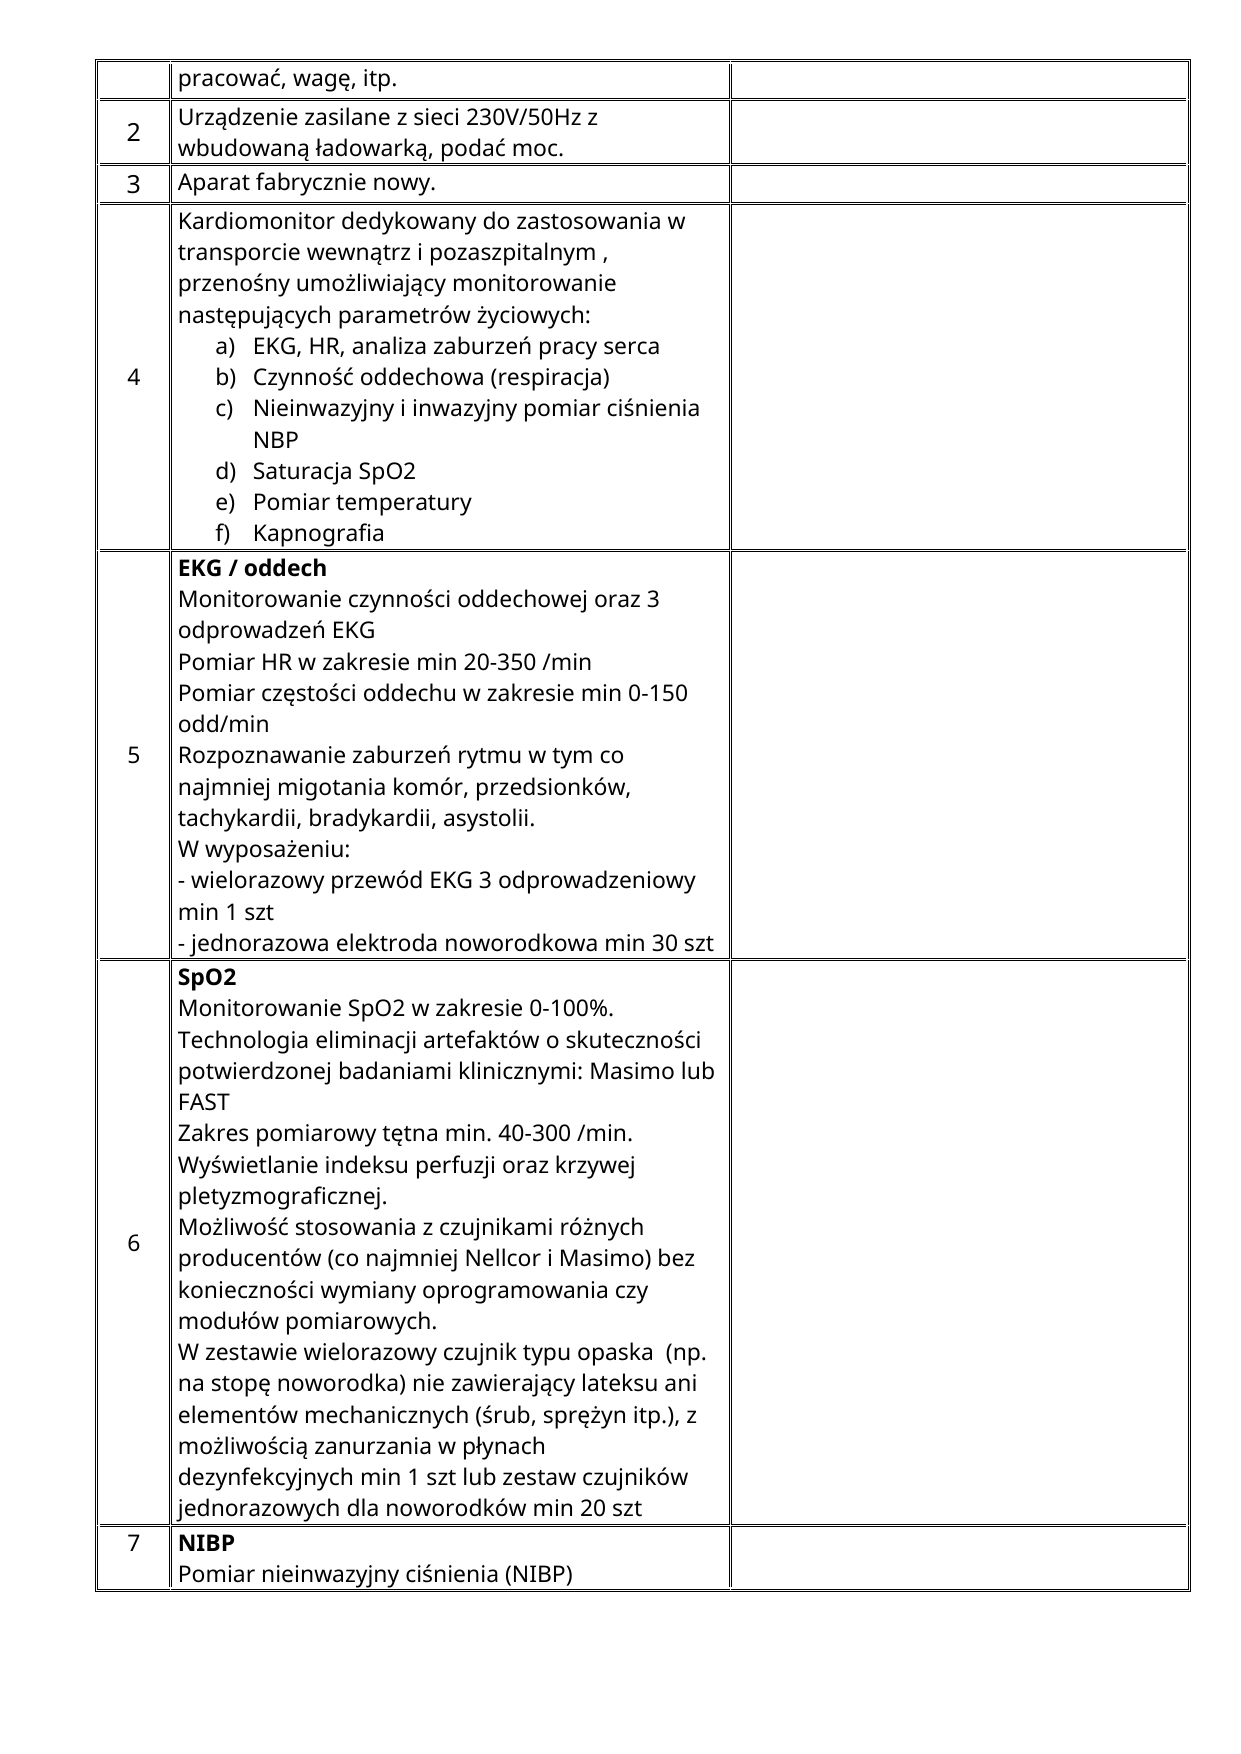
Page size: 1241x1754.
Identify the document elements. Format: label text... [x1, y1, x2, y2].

table_cell 4 [98, 202, 169, 548]
table_cell [732, 202, 1188, 548]
table_cell 6 [97, 958, 170, 1523]
table_cell [732, 549, 1188, 958]
table_cell [730, 1524, 1188, 1589]
table_cell Kardiomonitor dedykowany do zastosowania w transporcie wewnątrz i pozaszpitalnym , przenośny umożliwiający monitorowanie następujących parametrów życiowych: EKG, HR, analiza zaburzeń pracy serca Czynność oddechowa (respiracja) Nieinwazyjny i inwazyjny pomiar ciśnienia NBP Saturacja SpO2 Pomiar temperatury Kapnografia [172, 205, 729, 548]
table_cell Aparat fabrycznie nowy. [172, 166, 729, 202]
table_cell 1 [98, 62, 170, 97]
table_cell [730, 163, 1189, 202]
table_cell Urządzenie zasilane z sieci 230V/50Hz z wbudowaną ładowarką, podać moc. [172, 101, 729, 163]
table_cell EKG / oddech Monitorowanie czynności oddechowej oraz 3 odprowadzeń EKG Pomiar HR w zakresie min 20-350 /min Pomiar częstości oddechu w zakresie min 0-150 odd/min Rozpoznawanie zaburzeń rytmu w tym co najmniej migotania komór, przedsionków, tachykardii, bradykardii, asystolii. W wyposażeniu: - wielorazowy przewód EKG 3 odprowadzeniowy min 1 szt - jednorazowa elektroda noworodkowa min 30 szt [172, 552, 729, 958]
table_cell 3 [97, 163, 170, 202]
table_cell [170, 1527, 730, 1589]
table_cell 2 [98, 98, 169, 163]
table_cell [170, 62, 730, 97]
table_cell SpO2 Monitorowanie SpO2 w zakresie 0-100%. Technologia eliminacji artefaktów o skuteczności potwierdzonej badaniami klinicznymi: Masimo lub FAST Zakres pomiarowy tętna min. 40-300 /min. Wyświetlanie indeksu perfuzji oraz krzywej pletyzmograficznej. Możliwość stosowania z czujnikami różnych producentów (co najmniej Nellcor i Masimo) bez konieczności wymiany oprogramowania czy modułów pomiarowych. W zestawie wielorazowy czujnik typu opaska (np. na stopę noworodka) nie zawierający lateksu ani elementów mechanicznych (śrub, sprężyn itp.), z możliwością zanurzania w płynach dezynfekcyjnych min 1 szt lub zestaw czujników jednorazowych dla noworodków min 20 szt [172, 961, 729, 1523]
table_cell [730, 62, 1188, 97]
table_cell 7 [98, 1524, 170, 1589]
table_cell [730, 958, 1189, 1523]
table_cell 5 [98, 549, 169, 958]
table_cell [732, 98, 1188, 163]
